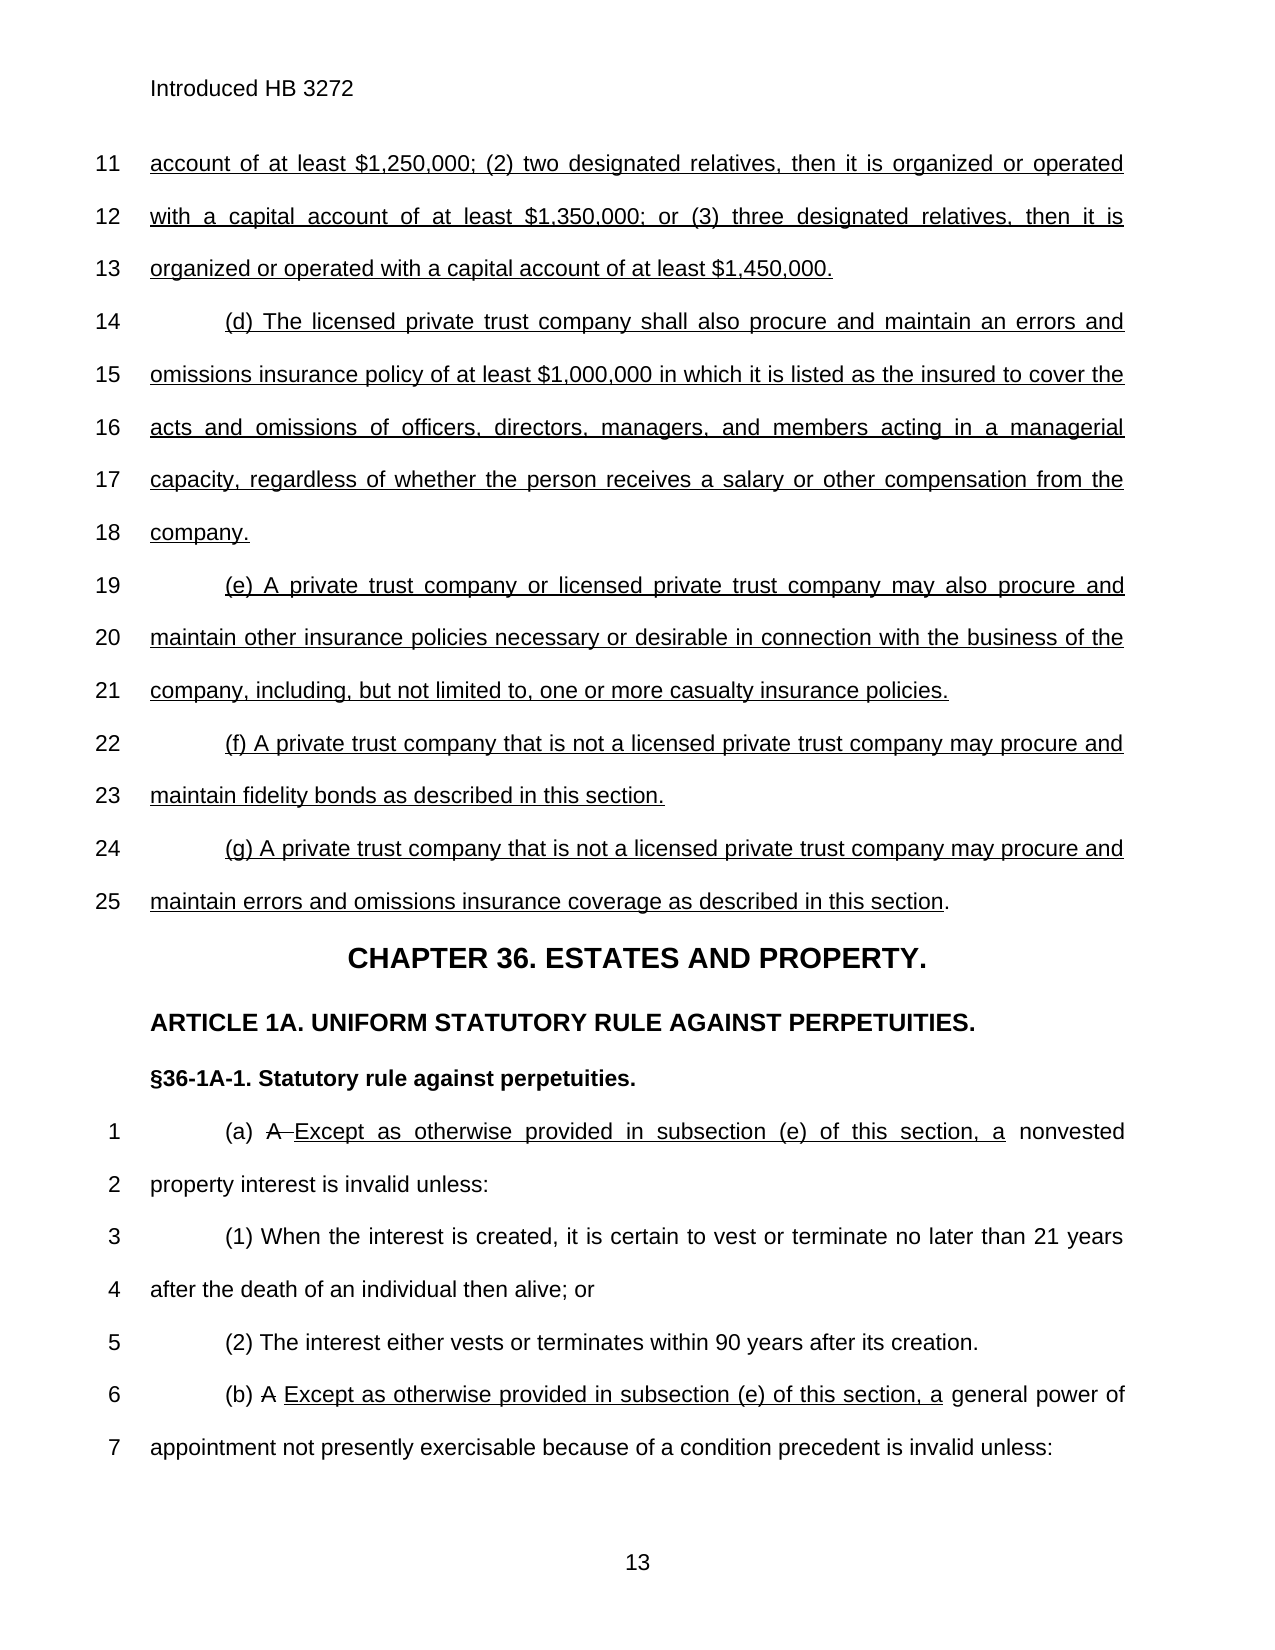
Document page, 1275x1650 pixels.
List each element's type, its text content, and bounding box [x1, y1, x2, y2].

text (f) A private trust company that is not a licensed private trust company may procure and maintain fidelity bonds as described in this section. [150, 730, 1125, 809]
text (d) The licensed private trust company shall also procure and maintain an errors and omissions insurance policy of at least $1,000,000 in which it is listed as the insured to cover the acts and omissions of officers, directors, managers, and members acting in a managerial capacity, regardless of whether the person receives a salary or other compensation from the company. [150, 385, 1125, 436]
text (2) The interest either vests or terminates within 90 years after its creation. [150, 1329, 1125, 1355]
subtitle §36-1A-1. Statutory rule against perpetuities. [150, 1065, 1125, 1092]
text (e) A private trust company or licensed private trust company may also procure and maintain other insurance policies necessary or desirable in connection with the business of the company, including, but not limited to, one or more casualty insurance policies. [150, 572, 1125, 703]
text (a) A Except as otherwise provided in subsection (e) of this section, a nonvested property interest is invalid unless: [150, 1118, 1125, 1197]
text (b) A Except as otherwise provided in subsection (e) of this section, a general power of appointment not presently exercisable because of a condition precedent is invalid unless: [150, 1381, 1125, 1461]
text (d) The licensed private trust company shall also procure and maintain an errors and omissions insurance policy of at least $1,000,000 in which it is listed as the insured to cover the acts and omissions of officers, directors, managers, and members acting in a managerial capacity, regardless of whether the person receives a salary or other compensation from the company. [150, 438, 1125, 545]
subtitle ARTICLE 1A. UNIFORM STATUTORY RULE AGAINST PERPETUITIES. [150, 1008, 1125, 1036]
text (g) A private trust company that is not a licensed private trust company may procure and maintain errors and omissions insurance coverage as described in this section. [150, 835, 1125, 914]
text (d) The licensed private trust company shall also procure and maintain an errors and omissions insurance policy of at least $1,000,000 in which it is listed as the insured to cover the acts and omissions of officers, directors, managers, and members acting in a managerial capacity, regardless of whether the person receives a salary or other compensation from the company. [150, 308, 1125, 384]
subtitle CHAPTER 36. ESTATES AND PROPERTY. [150, 941, 1125, 974]
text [150, 150, 1125, 282]
text (1) When the interest is created, it is certain to vest or terminate no later than 21 years after the death of an individual then alive; or [150, 1223, 1125, 1302]
